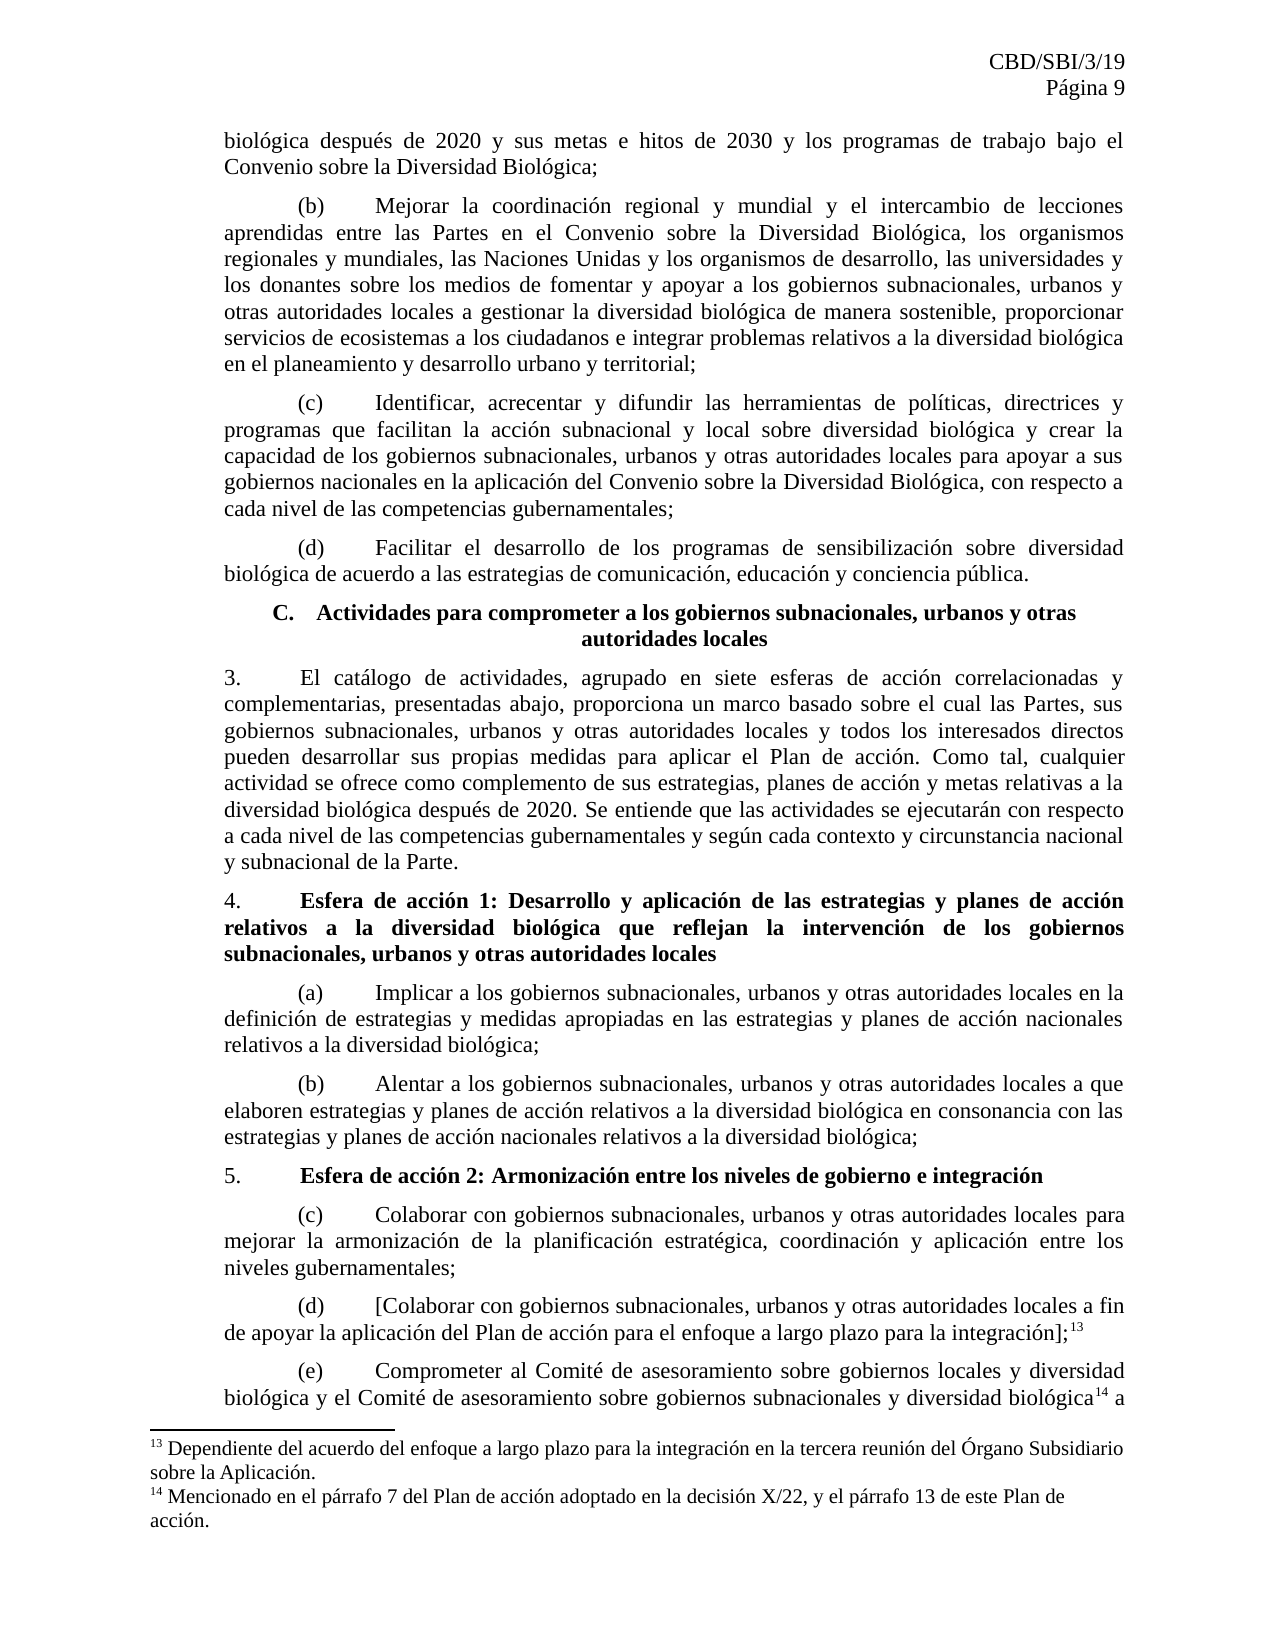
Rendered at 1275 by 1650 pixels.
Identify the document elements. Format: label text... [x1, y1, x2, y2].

list Colaborar con gobiernos subnacionales, urbanos y otras autoridades locales para mejorar la armonización de la planificación estratégica, coordinación y aplicación entre los niveles gubernamentales; [224, 1201, 1125, 1280]
text (c) Identificar, acrecentar y difundir las herramientas de políticas, directrices y programas que facilitan la acción subnacional y local sobre diversidad biológica y crear la capacidad de los gobiernos subnacionales, urbanos y otras autoridades locales para apoyar a sus gobiernos nacionales en la aplicación del Convenio sobre la Diversidad Biológica, con respecto a cada nivel de las competencias gubernamentales; [224, 389, 1125, 521]
list Alentar a los gobiernos subnacionales, urbanos y otras autoridades locales a que elaboren estrategias y planes de acción relativos a la diversidad biológica en consonancia con las estrategias y planes de acción nacionales relativos a la diversidad biológica; [224, 1070, 1125, 1149]
list El catálogo de actividades, agrupado en siete esferas de acción correlacionadas y complementarias, presentadas abajo, proporciona un marco basado sobre el cual las Partes, sus gobiernos subnacionales, urbanos y otras autoridades locales y todos los interesados directos pueden desarrollar sus propias medidas para aplicar el Plan de acción. Como tal, cualquier actividad se ofrece como complemento de sus estrategias, planes de acción y metas relativas a la diversidad biológica después de 2020. Se entiende que las actividades se ejecutarán con respecto a cada nivel de las competencias gubernamentales y según cada contexto y circunstancia nacional y subnacional de la Parte. [224, 664, 1125, 875]
text (b) Mejorar la coordinación regional y mundial y el intercambio de lecciones aprendidas entre las Partes en el Convenio sobre la Diversidad Biológica, los organismos regionales y mundiales, las Naciones Unidas y los organismos de desarrollo, las universidades y los donantes sobre los medios de fomentar y apoyar a los gobiernos subnacionales, urbanos y otras autoridades locales a gestionar la diversidad biológica de manera sostenible, proporcionar servicios de ecosistemas a los ciudadanos e integrar problemas relativos a la diversidad biológica en el planeamiento y desarrollo urbano y territorial; [224, 192, 1125, 377]
list Implicar a los gobiernos subnacionales, urbanos y otras autoridades locales en la definición de estrategias y medidas apropiadas en las estrategias y planes de acción nacionales relativos a la diversidad biológica; [224, 979, 1125, 1058]
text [224, 127, 1125, 180]
list Esfera de acción 1: Desarrollo y aplicación de las estrategias y planes de acción relativos a la diversidad biológica que reflejan la intervención de los gobiernos subnacionales, urbanos y otras autoridades locales [224, 887, 1125, 966]
text C. Actividades para comprometer a los gobiernos subnacionales, urbanos y otras autoridades locales [224, 599, 1125, 651]
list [224, 1358, 1125, 1410]
list [Colaborar con gobiernos subnacionales, urbanos y otras autoridades locales a fin de apoyar la aplicación del Plan de acción para el enfoque a largo plazo para la integración]; [224, 1292, 1125, 1345]
text (d) Facilitar el desarrollo de los programas de sensibilización sobre diversidad biológica de acuerdo a las estrategias de comunicación, educación y conciencia pública. [224, 533, 1125, 586]
list Esfera de acción 2: Armonización entre los niveles de gobierno e integración [224, 1162, 1125, 1188]
